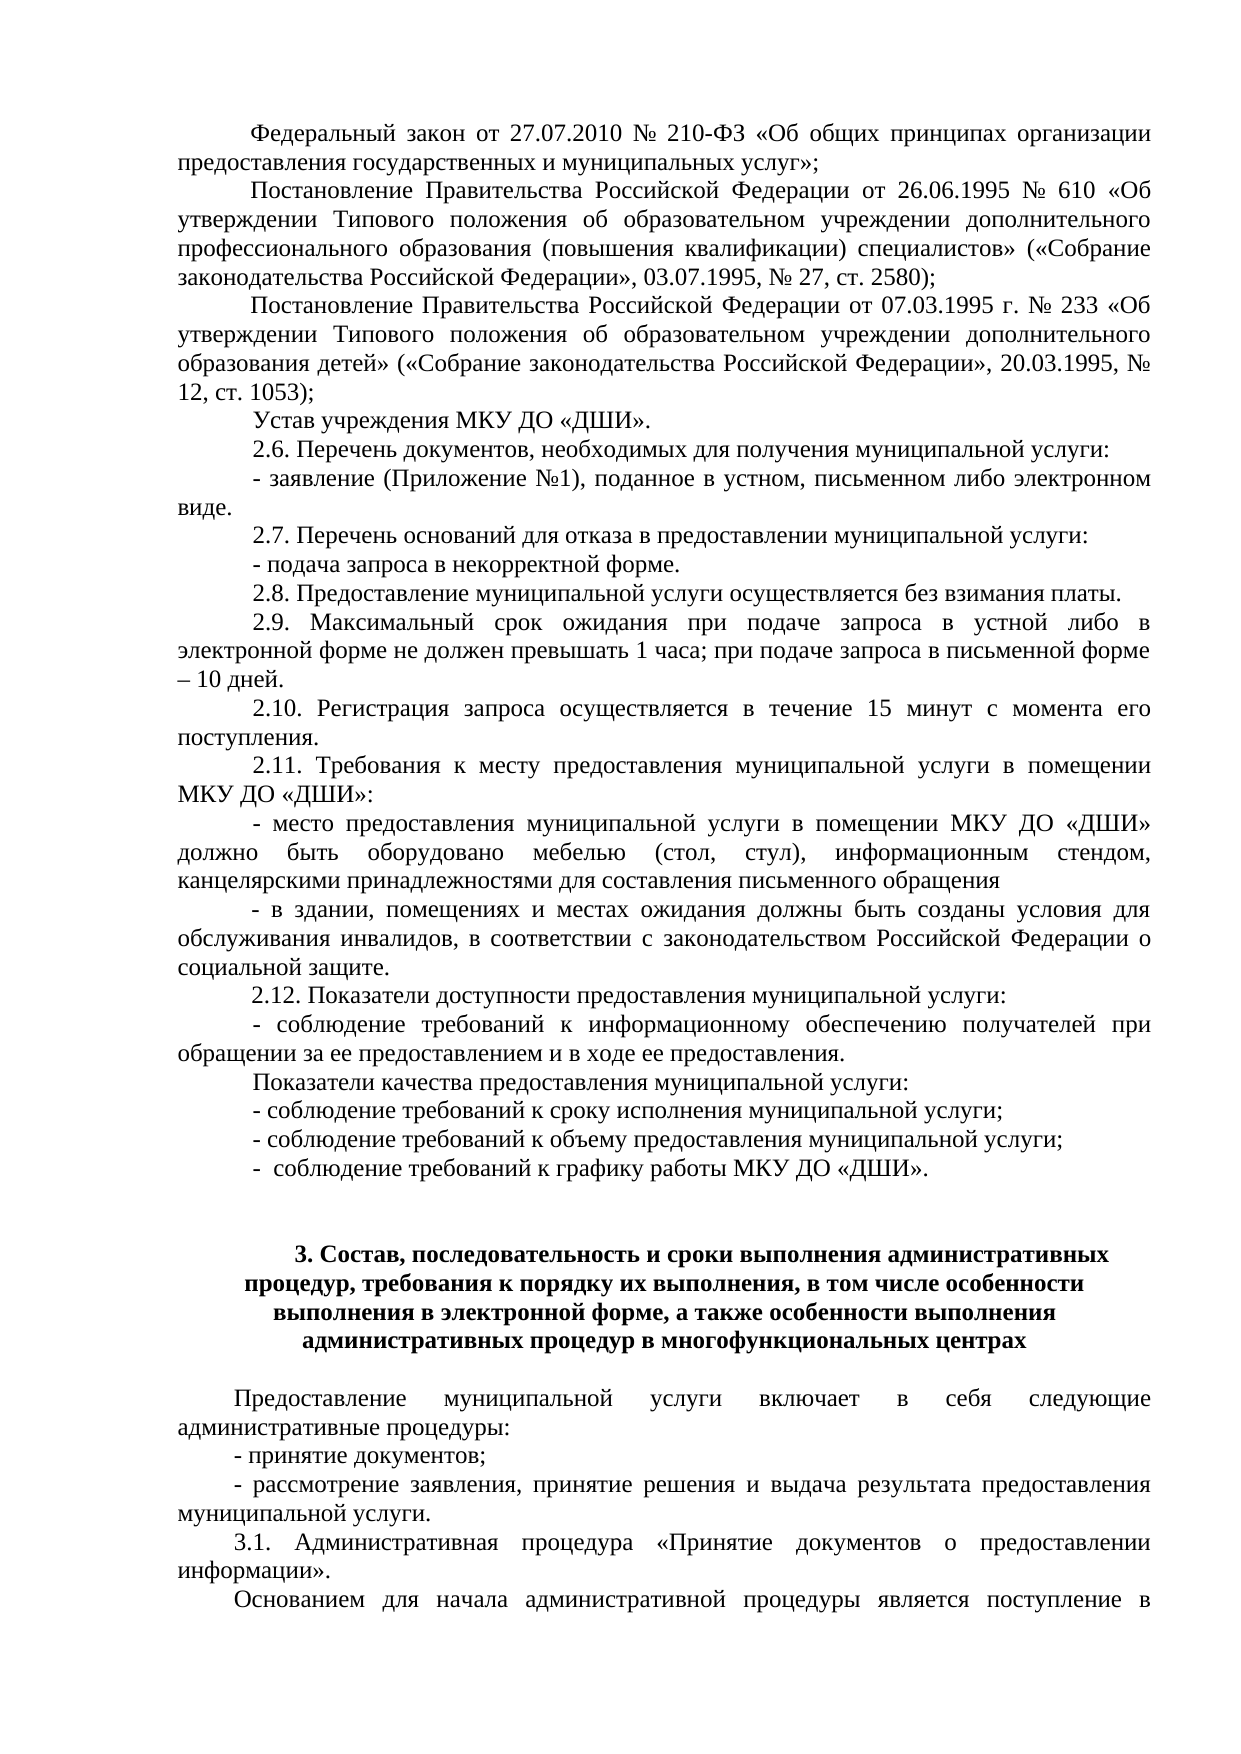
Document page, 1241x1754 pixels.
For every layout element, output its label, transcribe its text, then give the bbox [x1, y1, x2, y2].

text Устав учреждения МКУ ДО «ДШИ». [177, 406, 1152, 434]
text 2.12. Показатели доступности предоставления муниципальной услуги: [177, 981, 1152, 1009]
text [177, 1584, 1152, 1613]
text Показатели качества предоставления муниципальной услуги: [177, 1067, 1152, 1096]
text - соблюдение требований к сроку исполнения муниципальной услуги; [177, 1096, 1152, 1124]
text - заявление (Приложение №1), поданное в устном, письменном либо электронном виде. [177, 463, 1152, 521]
text Постановление Правительства Российской Федерации от 07.03.1995 г. № 233 «Об утверждении Типового положения об образовательном учреждении дополнительного образования детей» («Собрание законодательства Российской Федерации», 20.03.1995, № 12, ст. 1053); [177, 291, 1152, 406]
text 2.10. Регистрация запроса осуществляется в течение 15 минут с момента его поступления. [177, 693, 1152, 751]
text - место предоставления муниципальной услуги в помещении МКУ ДО «ДШИ» должно быть оборудовано мебелью (стол, стул), информационным стендом, канцелярскими принадлежностями для составления письменного обращения [177, 808, 1152, 894]
text Федеральный закон от 27.07.2010 № 210-ФЗ «Об общих принципах организации предоставления государственных и муниципальных услуг»; [177, 118, 1152, 176]
text Предоставление муниципальной услуги включает в себя следующие административные процедуры: [177, 1383, 1152, 1441]
text - рассмотрение заявления, принятие решения и выдача результата предоставления муниципальной услуги. [177, 1469, 1152, 1527]
text - соблюдение требований к графику работы МКУ ДО «ДШИ». [177, 1153, 1152, 1182]
text - соблюдение требований к объему предоставления муниципальной услуги; [177, 1124, 1152, 1153]
text Постановление Правительства Российской Федерации от 26.06.1995 № 610 «Об утверждении Типового положения об образовательном учреждении дополнительного профессионального образования (повышения квалификации) специалистов» («Собрание законодательства Российской Федерации», 03.07.1995, № 27, ст. 2580); [177, 176, 1152, 291]
text 2.6. Перечень документов, необходимых для получения муниципальной услуги: [177, 434, 1152, 463]
text 3.1. Административная процедура «Принятие документов о предоставлении информации». [177, 1527, 1152, 1584]
text 2.9. Максимальный срок ожидания при подаче запроса в устной либо в электронной форме не должен превышать 1 часа; при подаче запроса в письменной форме – 10 дней. [177, 607, 1152, 693]
text 2.8. Предоставление муниципальной услуги осуществляется без взимания платы. [177, 578, 1152, 607]
text - принятие документов; [177, 1441, 1152, 1469]
text - соблюдение требований к информационному обеспечению получателей при обращении за ее предоставлением и в ходе ее предоставления. [177, 1009, 1152, 1067]
text 2.11. Требования к месту предоставления муниципальной услуги в помещении МКУ ДО «ДШИ»: [177, 751, 1152, 808]
text 2.7. Перечень оснований для отказа в предоставлении муниципальной услуги: [177, 521, 1152, 549]
text - в здании, помещениях и местах ожидания должны быть созданы условия для обслуживания инвалидов, в соответствии с законодательством Российской Федерации о социальной защите. [177, 894, 1152, 981]
text 3. Состав, последовательность и сроки выполнения административных процедур, требования к порядку их выполнения, в том числе особенности выполнения в электронной форме, а также особенности выполнения административных процедур в многофункциональных центрах [177, 1239, 1152, 1354]
text - подача запроса в некорректной форме. [177, 549, 1152, 578]
